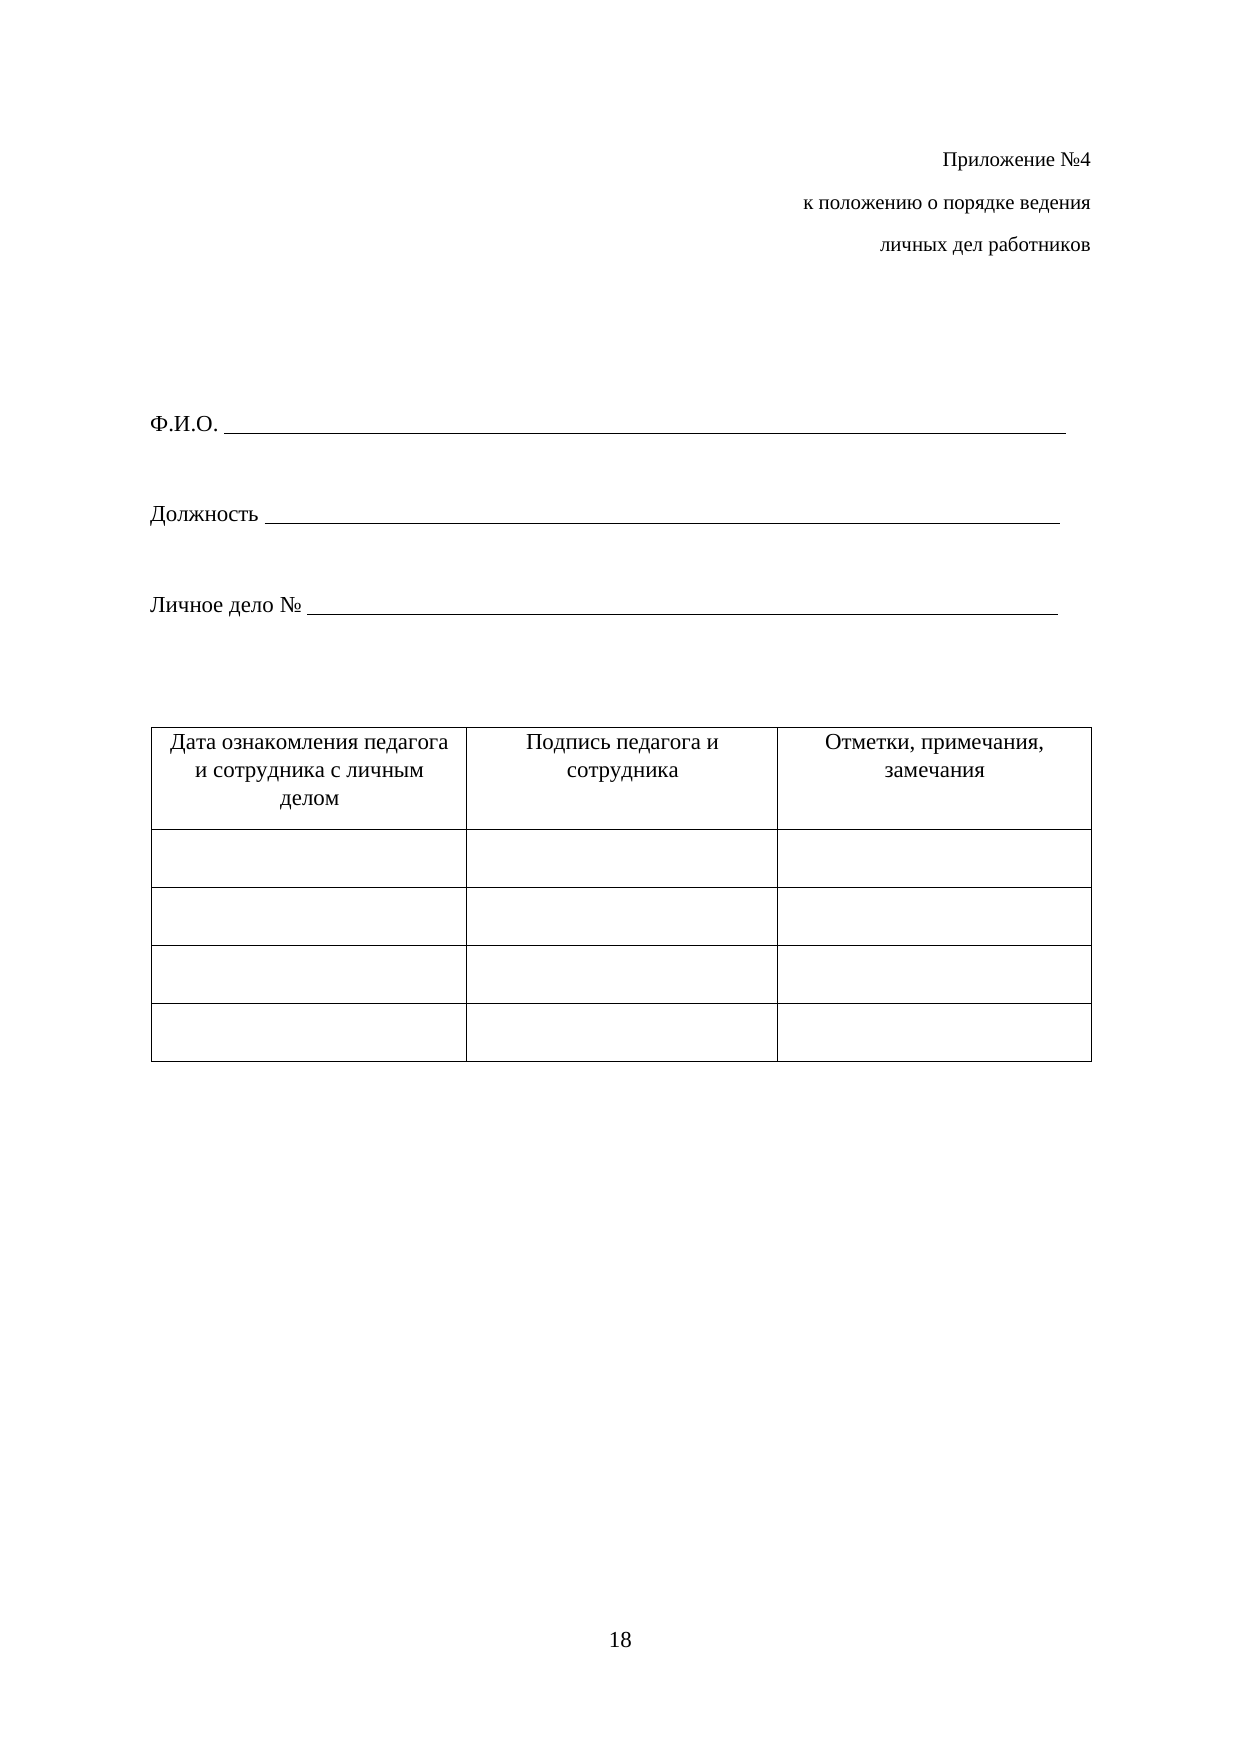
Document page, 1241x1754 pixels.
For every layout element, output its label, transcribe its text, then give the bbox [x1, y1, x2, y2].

table_cell [778, 830, 1091, 887]
text Должность [150, 500, 1180, 527]
table_cell [467, 946, 777, 1003]
table_cell [467, 830, 777, 887]
table_cell [778, 946, 1091, 1003]
table_cell [778, 1004, 1091, 1061]
table_cell [467, 1004, 777, 1061]
table_cell [152, 1004, 466, 1061]
table_header Подпись педагога и сотрудника [467, 728, 777, 829]
table_cell [152, 830, 466, 887]
table_header Дата ознакомления педагога и сотрудника с личным делом [152, 728, 466, 829]
text Личное дело № [150, 591, 1180, 617]
text Приложение №4 к положению о порядке ведения личных дел работников [803, 147, 1091, 256]
table_cell [467, 888, 777, 945]
table_cell [152, 946, 466, 1003]
table_cell [152, 888, 466, 945]
table_header Отметки, примечания, замечания [778, 728, 1091, 829]
table_cell [778, 888, 1091, 945]
text Ф.И.О. [150, 410, 1180, 436]
